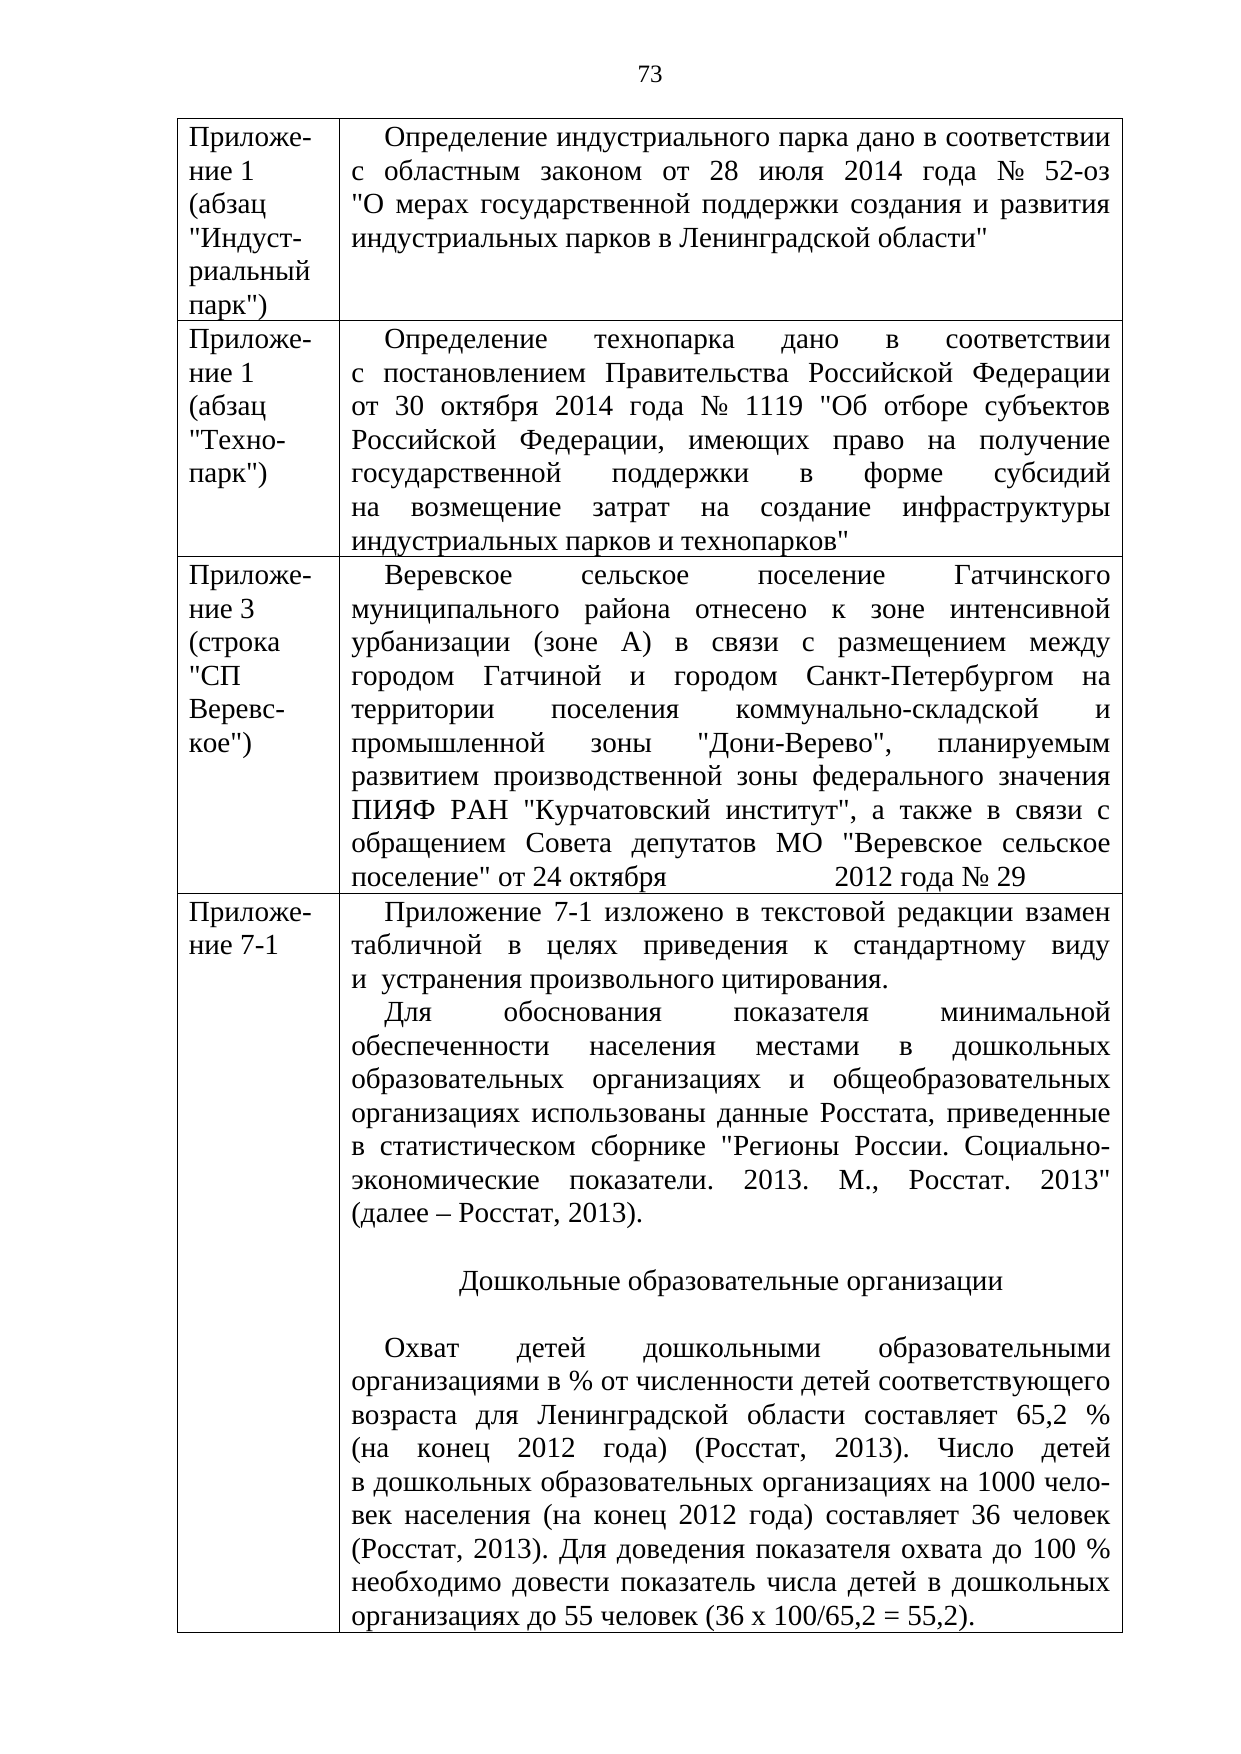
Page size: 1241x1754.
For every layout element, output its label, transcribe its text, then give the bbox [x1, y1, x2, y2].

table_cell Определение технопарка дано в соответствии с постановлением Правительства Российской Федерации от 30 октября 2014 года № 1119 "Об отборе субъектов Российской Федерации, имеющих право на получение государственной поддержки в форме субсидий на возмещение затрат на создание инфраструктуры индустриальных парков и технопарков" [340, 321, 1122, 556]
table_cell Веревское сельское поселение Гатчинского муниципального района отнесено к зоне интенсивной урбанизации (зоне А) в связи с размещением между городом Гатчиной и городом Санкт-Петербургом на территории поселения коммунально-складской и промышленной зоны "Дони-Верево", планируемым развитием производственной зоны федерального значения ПИЯФ РАН "Курчатовский институт", а также в связи с обращением Совета депутатов МО "Веревское сельское поселение" от 24 октября 2012 года № 29 [340, 557, 1122, 893]
table_cell Определение индустриального парка дано в соответствии с областным законом от 28 июля 2014 года № 52-оз "О мерах государственной поддержки создания и развития индустриальных парков в Ленинградской области" [340, 119, 1122, 320]
table_cell Приложе-ние 1 (абзац "Индуст-риальный парк") [178, 119, 339, 320]
table_cell Приложе-ние 7-1 [178, 894, 339, 1632]
table_cell Приложе-ние 3 (строка "СП Веревс-кое") [178, 557, 339, 893]
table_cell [340, 894, 1122, 1632]
table_cell Приложе-ние 1 (абзац "Техно-парк") [178, 321, 339, 556]
